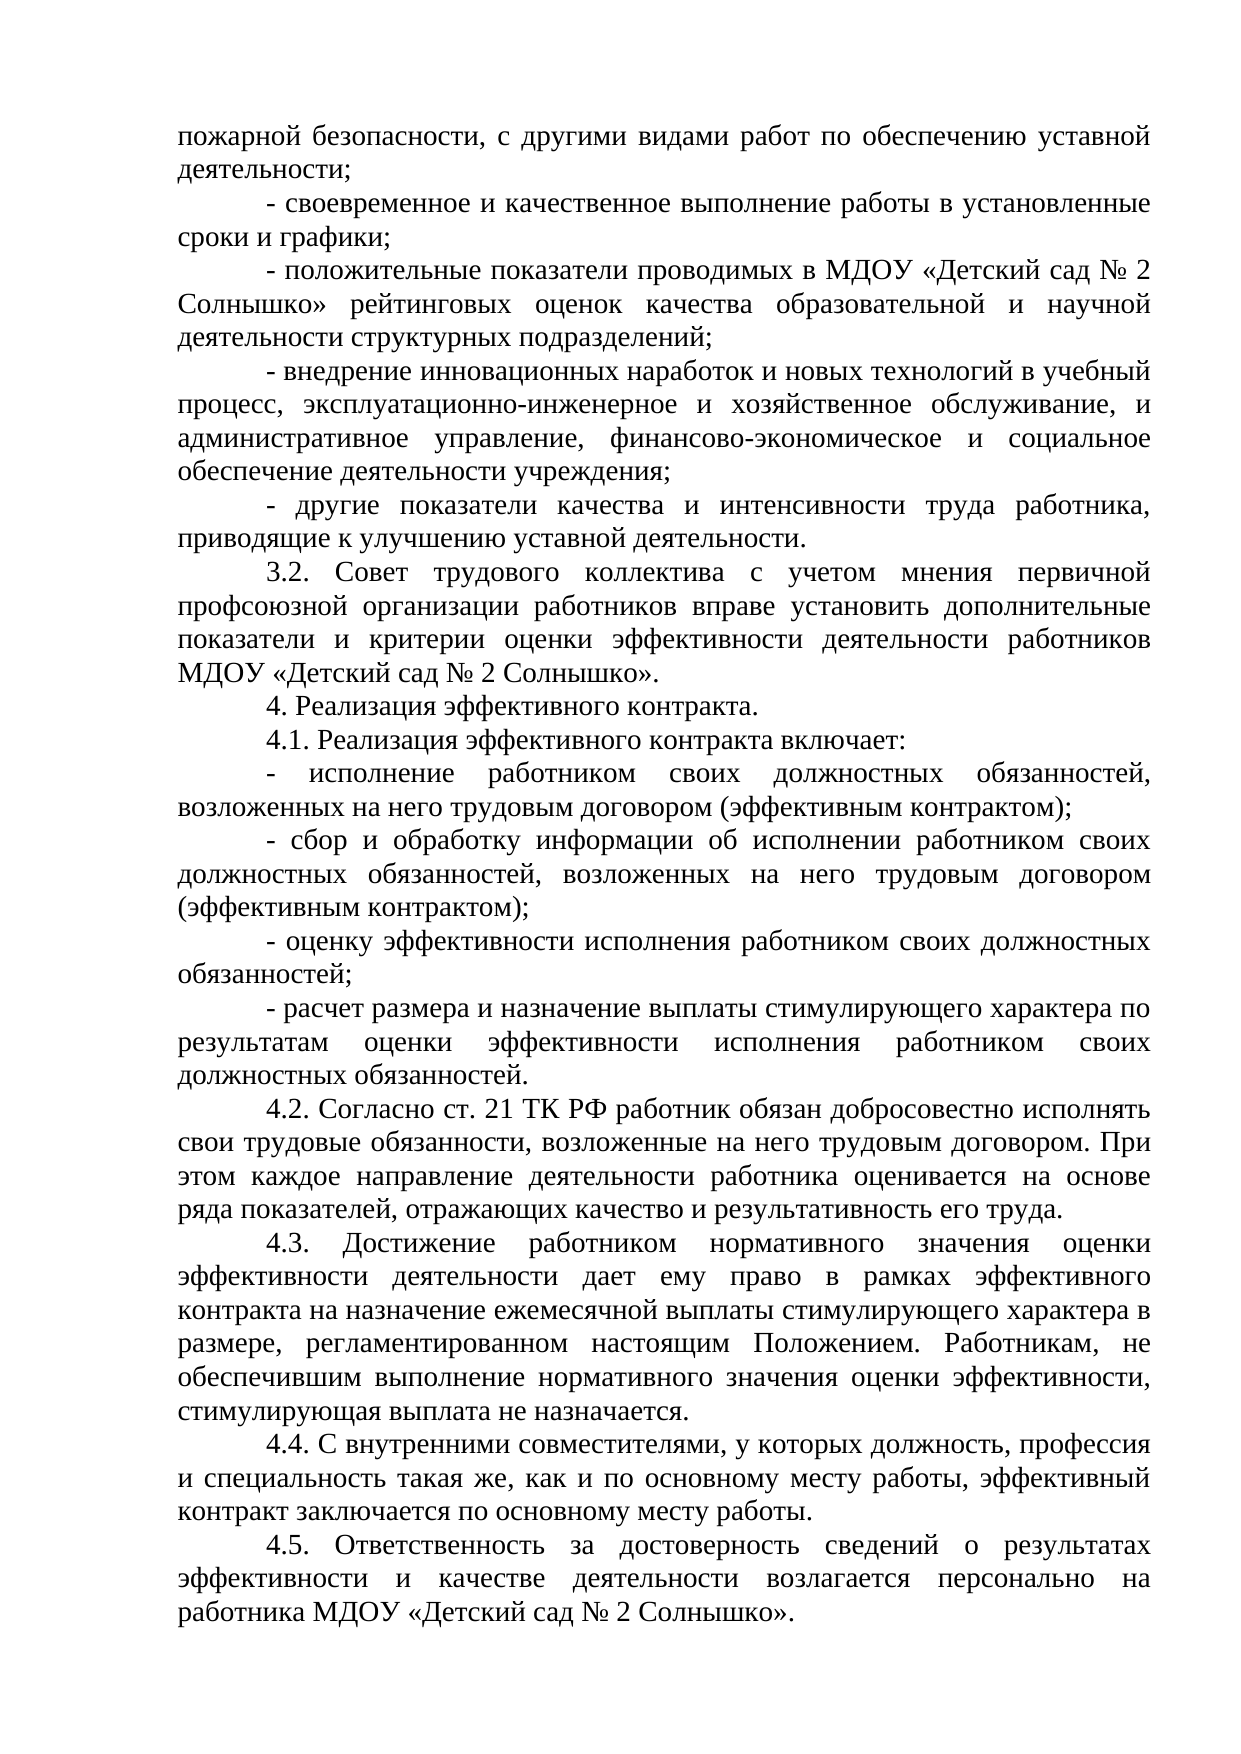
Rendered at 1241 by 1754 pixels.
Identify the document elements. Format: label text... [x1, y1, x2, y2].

text 3.2. Совет трудового коллектива с учетом мнения первичной профсоюзной организации работников вправе установить дополнительные показатели и критерии оценки эффективности деятельности работников МДОУ «Детский сад № 2 Солнышко». [177, 554, 1152, 688]
text - сбор и обработку информации об исполнении работником своих должностных обязанностей, возложенных на него трудовым договором (эффективным контрактом); [177, 822, 1152, 923]
text - оценку эффективности исполнения работником своих должностных обязанностей; [177, 923, 1152, 990]
text - исполнение работником своих должностных обязанностей, возложенных на него трудовым договором (эффективным контрактом); [177, 755, 1152, 822]
text 4.2. Согласно ст. 21 ТК РФ работник обязан добросовестно исполнять свои трудовые обязанности, возложенные на него трудовым договором. При этом каждое направление деятельности работника оценивается на основе ряда показателей, отражающих качество и результативность его труда. [177, 1091, 1152, 1225]
text - положительные показатели проводимых в МДОУ «Детский сад № 2 Солнышко» рейтинговых оценок качества образовательной и научной деятельности структурных подразделений; [177, 252, 1152, 353]
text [177, 118, 1152, 185]
text 4.3. Достижение работником нормативного значения оценки эффективности деятельности дает ему право в рамках эффективного контракта на назначение ежемесячной выплаты стимулирующего характера в размере, регламентированном настоящим Положением. Работникам, не обеспечившим выполнение нормативного значения оценки эффективности, стимулирующая выплата не назначается. [177, 1225, 1152, 1426]
text - своевременное и качественное выполнение работы в установленные сроки и графики; [177, 185, 1152, 252]
text - другие показатели качества и интенсивности труда работника, приводящие к улучшению уставной деятельности. [177, 487, 1152, 554]
text 4.1. Реализация эффективного контракта включает: [177, 722, 1152, 755]
text - внедрение инновационных наработок и новых технологий в учебный процесс, эксплуатационно-инженерное и хозяйственное обслуживание, и административное управление, финансово-экономическое и социальное обеспечение деятельности учреждения; [177, 353, 1152, 487]
text 4. Реализация эффективного контракта. [177, 688, 1152, 722]
text 4.5. Ответственность за достоверность сведений о результатах эффективности и качестве деятельности возлагается персонально на работника МДОУ «Детский сад № 2 Солнышко». [177, 1527, 1152, 1627]
text 4.4. С внутренними совместителями, у которых должность, профессия и специальность такая же, как и по основному месту работы, эффективный контракт заключается по основному месту работы. [177, 1426, 1152, 1527]
text - расчет размера и назначение выплаты стимулирующего характера по результатам оценки эффективности исполнения работником своих должностных обязанностей. [177, 990, 1152, 1091]
